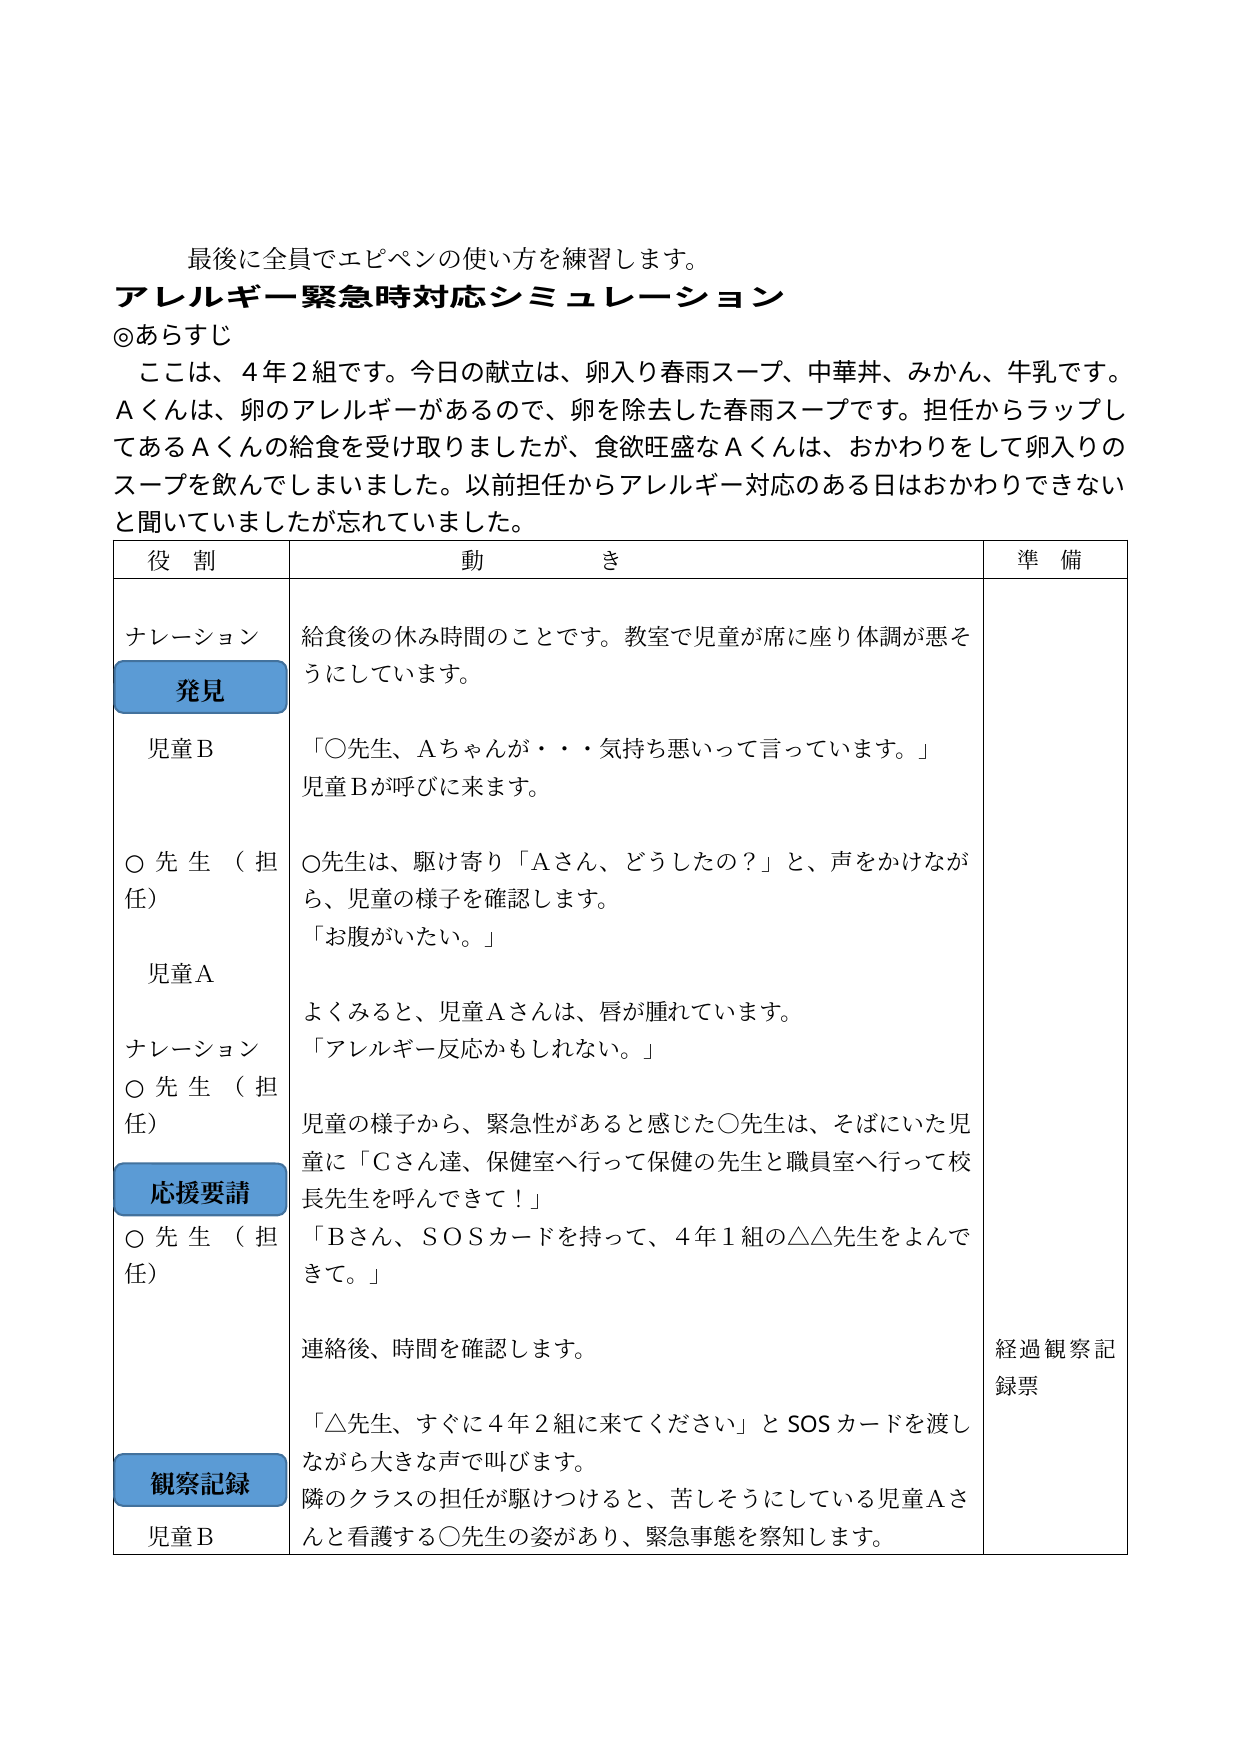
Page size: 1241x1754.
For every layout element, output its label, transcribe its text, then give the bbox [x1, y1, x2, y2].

text Ａくんは、卵のアレルギーがあるので、卵を除去した春雨スープです。担任からラップしてあるＡくんの給食を受け取りましたが、食欲旺盛なＡくんは、おかわりをして卵入りのスープを飲んでしまいました。以前担任からアレルギー対応のある日はおかわりできないと聞いていましたが忘れていました。 [112, 389, 1128, 539]
table_header 役 割 [114, 541, 289, 578]
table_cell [984, 579, 1127, 1554]
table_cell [114, 579, 289, 1554]
table_header 準 備 [984, 541, 1127, 578]
text ◎あらすじ [112, 314, 1128, 352]
table_header 動 き [290, 541, 983, 578]
text ここは、４年２組です。今日の献立は、卵入り春雨スープ、中華丼、みかん、牛乳です。 [112, 352, 1128, 389]
text 最後に全員でエピペンの使い方を練習します。 [112, 239, 1128, 277]
text アレルギー緊急時対応シミュレーション [112, 277, 1128, 314]
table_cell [290, 579, 983, 1554]
